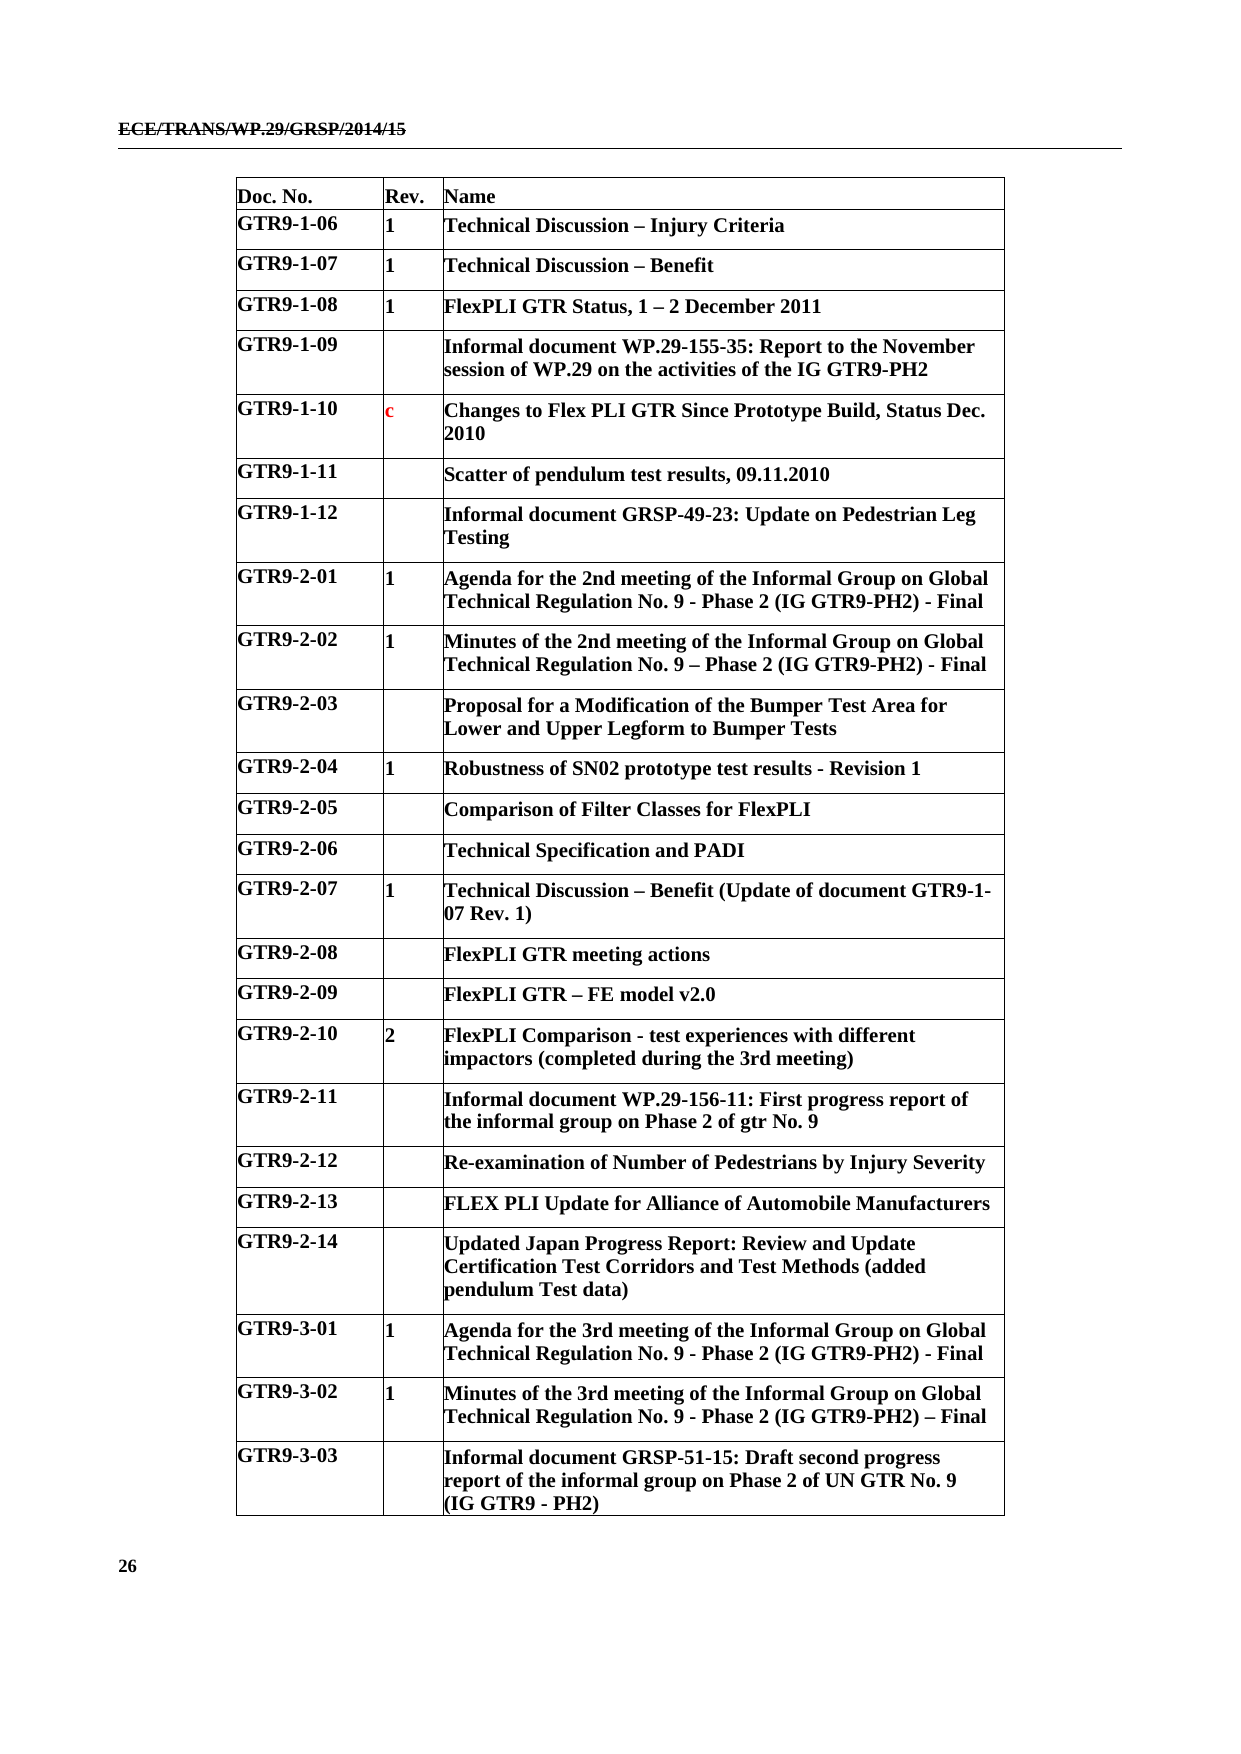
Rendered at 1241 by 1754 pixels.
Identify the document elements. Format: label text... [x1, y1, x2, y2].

table_cell Changes to Flex PLI GTR Since Prototype Build, Status Dec. 2010 [444, 395, 1004, 457]
table_cell Proposal for a Modification of the Bumper Test Area for Lower and Upper Legform to Bumper Tests [444, 690, 1004, 752]
table_cell [384, 1442, 443, 1515]
table_cell 1 [384, 250, 443, 290]
table_cell GTR9-2-10 [237, 1020, 383, 1082]
table_cell Scatter of pendulum test results, 09.11.2010 [444, 459, 1004, 498]
table_cell Technical Discussion – Benefit (Update of document GTR9-1-07 Rev. 1) [444, 875, 1004, 938]
table_cell Technical Discussion – Benefit [444, 250, 1004, 290]
table_cell GTR9-2-03 [237, 690, 383, 752]
table_cell Agenda for the 3rd meeting of the Informal Group on Global Technical Regulation No. 9 - Phase 2 (IG GTR9-PH2) - Final [444, 1315, 1004, 1377]
table_cell GTR9-2-12 [237, 1147, 383, 1187]
table_cell Informal document GRSP-49-23: Update on Pedestrian Leg Testing [444, 499, 1004, 562]
table_cell [384, 939, 443, 978]
table_cell GTR9-2-05 [237, 794, 383, 833]
table_cell c [384, 395, 443, 457]
table_cell [384, 459, 443, 498]
table_cell 1 [384, 875, 443, 938]
table_cell GTR9-2-08 [237, 939, 383, 978]
table_cell [384, 1188, 443, 1227]
table_cell FlexPLI Comparison - test experiences with different impactors (completed during the 3rd meeting) [444, 1020, 1004, 1082]
table_cell Agenda for the 2nd meeting of the Informal Group on Global Technical Regulation No. 9 - Phase 2 (IG GTR9-PH2) - Final [444, 563, 1004, 625]
table_cell 1 [384, 753, 443, 793]
table_cell Updated Japan Progress Report: Review and Update Certification Test Corridors and Test Methods (added pendulum Test data) [444, 1228, 1004, 1314]
table_cell [384, 835, 443, 874]
table_cell Technical Discussion – Injury Criteria [444, 210, 1004, 249]
table_header Rev. [384, 178, 443, 208]
table_cell [384, 1147, 443, 1187]
table_cell GTR9-2-06 [237, 835, 383, 874]
table_header Doc. No. [237, 178, 383, 208]
table_cell GTR9-2-04 [237, 753, 383, 793]
table_cell GTR9-3-03 [237, 1442, 383, 1515]
table_cell GTR9-3-01 [237, 1315, 383, 1377]
table_cell GTR9-2-02 [237, 626, 383, 689]
table_cell GTR9-1-07 [237, 250, 383, 290]
table_cell 1 [384, 563, 443, 625]
table_header Name [444, 178, 1004, 208]
table_cell GTR9-1-06 [237, 210, 383, 249]
table_cell GTR9-1-11 [237, 459, 383, 498]
table_cell GTR9-2-14 [237, 1228, 383, 1314]
table_cell GTR9-2-13 [237, 1188, 383, 1227]
table_cell 1 [384, 291, 443, 330]
table_cell 1 [384, 1378, 443, 1441]
table_cell GTR9-2-07 [237, 875, 383, 938]
table_cell 1 [384, 210, 443, 249]
table_cell GTR9-2-09 [237, 979, 383, 1019]
table_cell 1 [384, 626, 443, 689]
table_cell [384, 499, 443, 562]
table_cell GTR9-1-08 [237, 291, 383, 330]
table_cell Comparison of Filter Classes for FlexPLI [444, 794, 1004, 833]
table_cell FlexPLI GTR – FE model v2.0 [444, 979, 1004, 1019]
table_cell GTR9-1-09 [237, 331, 383, 394]
table_cell GTR9-2-11 [237, 1084, 383, 1146]
table_cell Re-examination of Number of Pedestrians by Injury Severity [444, 1147, 1004, 1187]
table_cell [384, 1228, 443, 1314]
table_cell [384, 1084, 443, 1146]
table_cell FlexPLI GTR meeting actions [444, 939, 1004, 978]
table_cell [384, 331, 443, 394]
table_cell GTR9-3-02 [237, 1378, 383, 1441]
table_cell 2 [384, 1020, 443, 1082]
table_cell GTR9-1-12 [237, 499, 383, 562]
table_cell GTR9-2-01 [237, 563, 383, 625]
table_cell Robustness of SN02 prototype test results - Revision 1 [444, 753, 1004, 793]
table_cell Minutes of the 2nd meeting of the Informal Group on Global Technical Regulation No. 9 – Phase 2 (IG GTR9-PH2) - Final [444, 626, 1004, 689]
table_cell [384, 794, 443, 833]
table_cell Informal document GRSP-51-15: Draft second progress report of the informal group on Phase 2 of UN GTR No. 9 (IG GTR9 - PH2) [444, 1442, 1004, 1515]
table_cell FLEX PLI Update for Alliance of Automobile Manufacturers [444, 1188, 1004, 1227]
table_cell Informal document WP.29-155-35: Report to the November session of WP.29 on the activities of the IG GTR9-PH2 [444, 331, 1004, 394]
table_cell Informal document WP.29-156-11: First progress report of the informal group on Phase 2 of gtr No. 9 [444, 1084, 1004, 1146]
table_cell Minutes of the 3rd meeting of the Informal Group on Global Technical Regulation No. 9 - Phase 2 (IG GTR9-PH2) – Final [444, 1378, 1004, 1441]
table_cell 1 [384, 1315, 443, 1377]
table_cell FlexPLI GTR Status, 1 – 2 December 2011 [444, 291, 1004, 330]
table_cell [384, 690, 443, 752]
table_cell [384, 979, 443, 1019]
table_cell Technical Specification and PADI [444, 835, 1004, 874]
table_cell GTR9-1-10 [237, 395, 383, 457]
